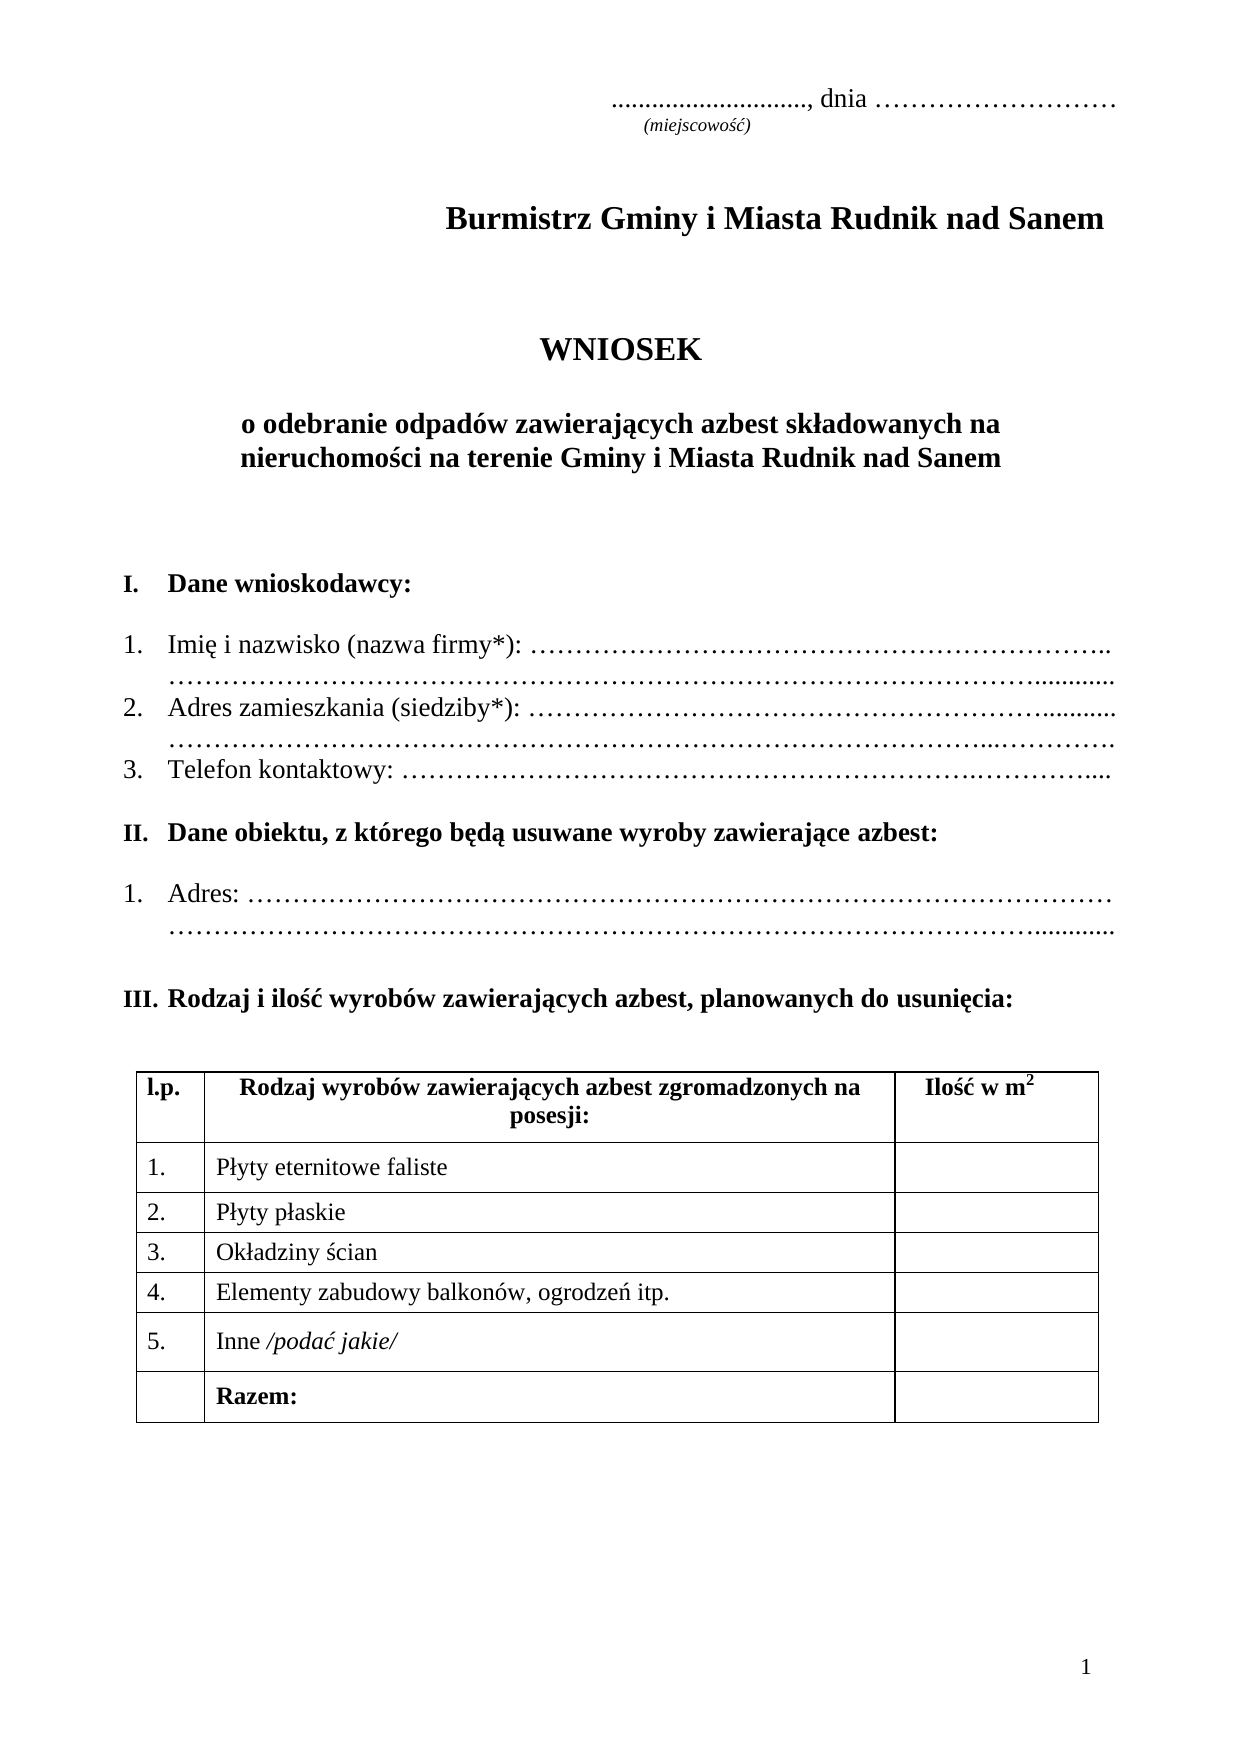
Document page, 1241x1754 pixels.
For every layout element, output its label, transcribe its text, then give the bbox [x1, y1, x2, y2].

table_cell Płyty płaskie [205, 1193, 894, 1232]
table_cell [896, 1273, 1098, 1312]
table_cell Płyty eternitowe faliste [205, 1143, 894, 1192]
subtitle Rodzaj i ilość wyrobów zawierających azbest, planowanych do usunięcia: [123, 982, 1130, 1013]
table_header Ilość w m2 [896, 1073, 1098, 1142]
text ……………………………………………………………………………………............ [167, 909, 1130, 940]
table_cell 3. [137, 1233, 204, 1272]
table_cell Elementy zabudowy balkonów, ogrodzeń itp. [205, 1273, 894, 1312]
subtitle o odebranie odpadów zawierających azbest składowanych na nieruchomości na terenie Gminy i Miasta Rudnik nad Sanem [166, 406, 1075, 473]
table_cell 2. [137, 1193, 204, 1232]
table_cell [896, 1143, 1098, 1192]
table_cell Okładziny ścian [205, 1233, 894, 1272]
list Dane wnioskodawcy: [123, 567, 1130, 598]
table_cell Inne /podać jakie/ [205, 1313, 894, 1371]
table_cell 4. [137, 1273, 204, 1312]
text 1. Adres: …………………………………………………………………………………… [123, 878, 1130, 909]
text ………………………………………………………………………………...…………. 3. Telefon kontaktowy: ……………………………………………………….………….... [123, 722, 1117, 784]
text ............................., dnia ……………………… [611, 82, 1130, 113]
table_cell [896, 1233, 1098, 1272]
text ……………………………………………………………………………………............ 2. Adres zamieszkania (siedziby*): …………………………………………………........... [123, 659, 1118, 722]
table_cell [137, 1372, 204, 1422]
table_cell Razem: [205, 1372, 894, 1422]
table_header Rodzaj wyrobów zawierających azbest zgromadzonych na posesji: [205, 1073, 894, 1142]
table_cell [896, 1313, 1098, 1371]
table_cell 1. [137, 1143, 204, 1192]
text (miejscowość) [321, 114, 1075, 135]
text 1. Imię i nazwisko (nazwa firmy*): ……………………………………………………….. [123, 628, 1130, 659]
text WNIOSEK [166, 329, 1075, 368]
subtitle Burmistrz Gminy i Miasta Rudnik nad Sanem [445, 198, 1130, 236]
table_header l.p. [137, 1073, 204, 1142]
table_cell 5. [137, 1313, 204, 1371]
table_cell [896, 1372, 1098, 1422]
subtitle Dane obiektu, z którego będą usuwane wyroby zawierające azbest: [123, 816, 1130, 847]
table_cell [896, 1193, 1098, 1232]
